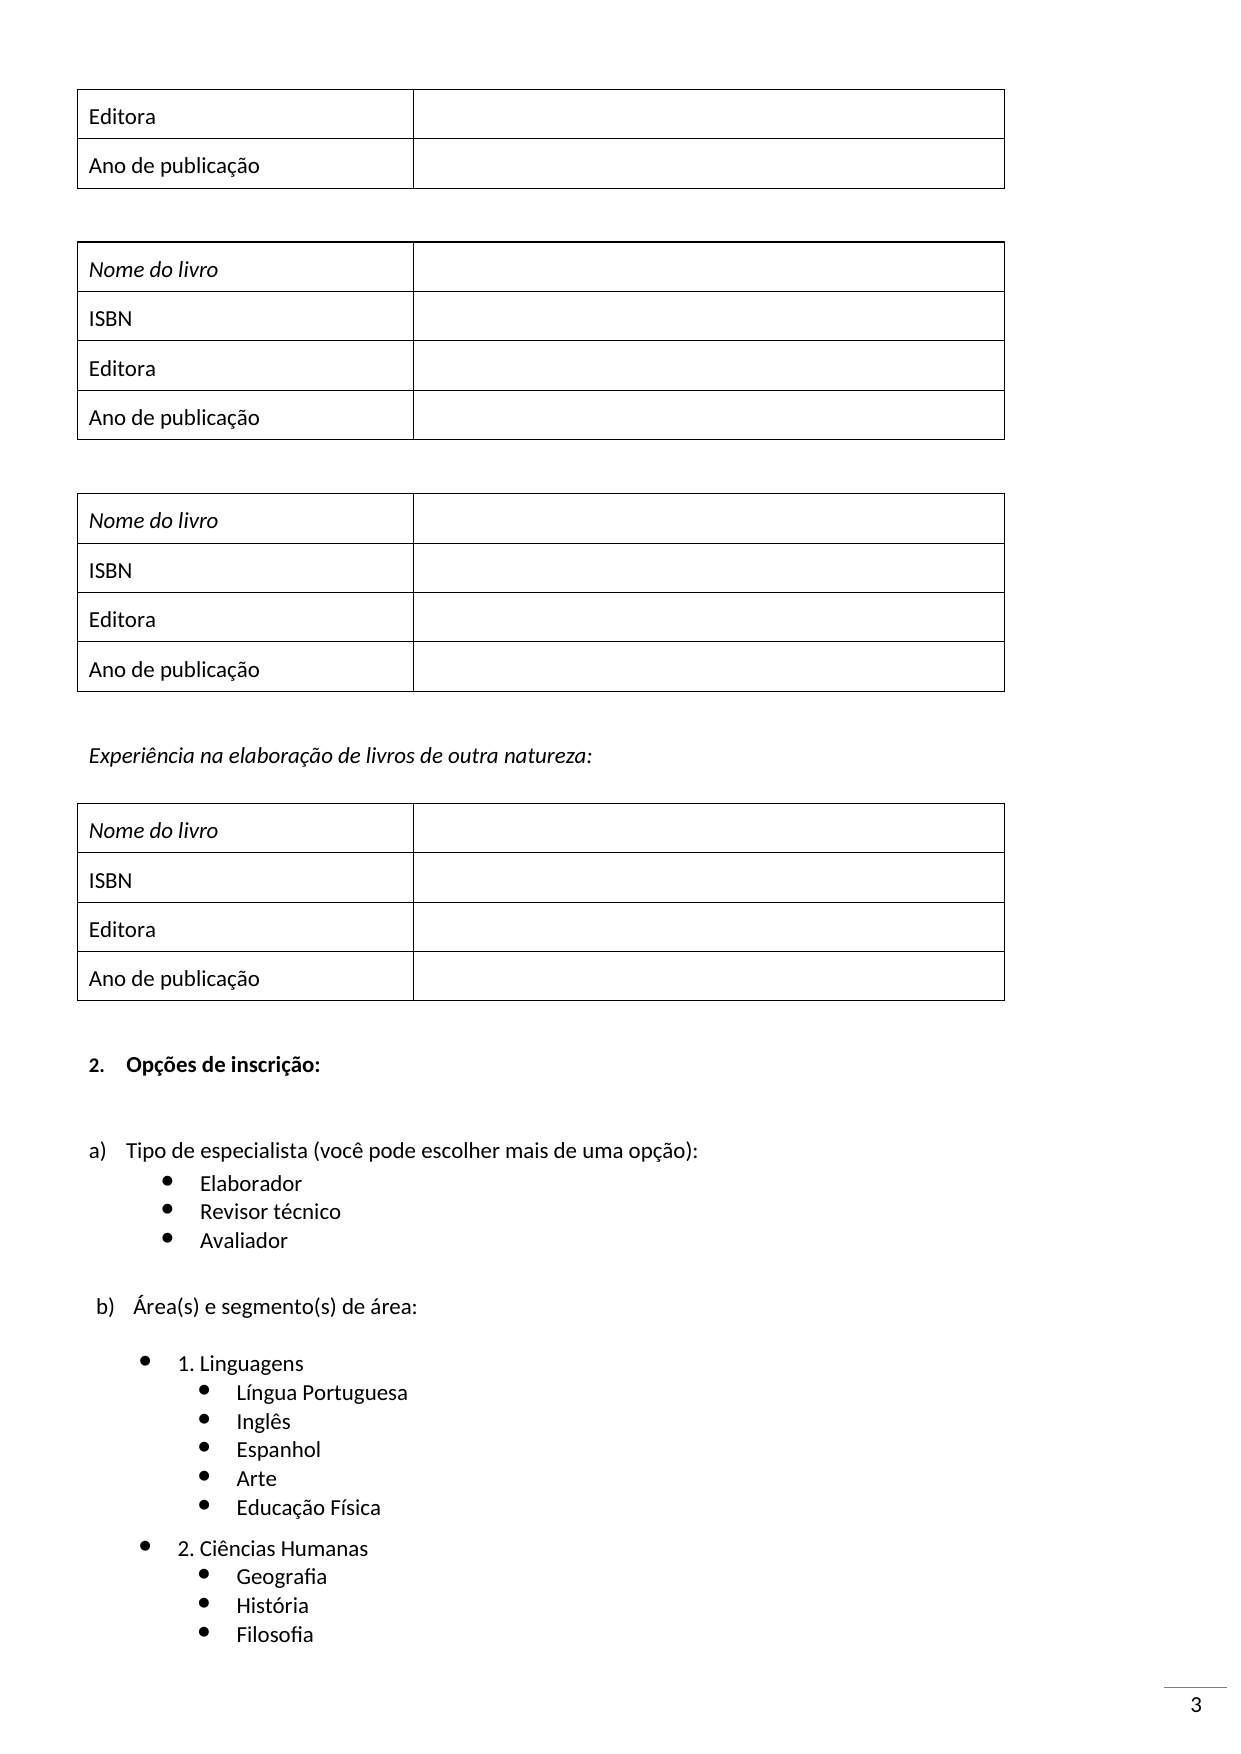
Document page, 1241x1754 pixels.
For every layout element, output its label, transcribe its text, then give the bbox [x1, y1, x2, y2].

list Elaborador [162, 1169, 1152, 1197]
table_cell Ano de publicação [78, 642, 413, 691]
table_cell Editora [78, 593, 413, 641]
table_cell ISBN [78, 544, 413, 592]
table_cell [414, 952, 1004, 1000]
list Filosofia [199, 1620, 1152, 1648]
table_header Nome do livro [78, 804, 413, 852]
table_cell [414, 391, 1004, 439]
list Espanhol [199, 1435, 1152, 1464]
table_cell ISBN [78, 853, 413, 902]
table_cell Ano de publicação [78, 391, 413, 439]
table_header [414, 243, 1004, 291]
list Arte [199, 1464, 1152, 1493]
list Área(s) e segmento(s) de área: [96, 1292, 1152, 1320]
list Revisor técnico [162, 1197, 1152, 1226]
list 1. Linguagens [140, 1349, 1152, 1378]
list 2. Ciências Humanas [140, 1534, 1152, 1562]
table_cell [414, 341, 1004, 389]
table_cell Ano de publicação [78, 139, 413, 187]
text Experiência na elaboração de livros de outra natureza: [89, 742, 1152, 769]
list Avaliador [162, 1226, 1152, 1255]
table_header [414, 804, 1004, 852]
table_cell [414, 544, 1004, 592]
table_cell Ano de publicação [78, 952, 413, 1000]
table_cell Editora [78, 341, 413, 389]
table_cell [414, 139, 1004, 187]
table_cell Editora [78, 903, 413, 951]
table_cell [414, 642, 1004, 691]
table_cell ISBN [78, 292, 413, 340]
list Língua Portuguesa [199, 1378, 1152, 1407]
table_cell [414, 90, 1004, 138]
list Inglês [199, 1407, 1152, 1435]
table_header [414, 494, 1004, 542]
table_cell Editora [78, 90, 413, 138]
table_header Nome do livro [78, 494, 413, 542]
table_cell [414, 593, 1004, 641]
list Geografia [199, 1562, 1152, 1591]
list Tipo de especialista (você pode escolher mais de uma opção): [89, 1137, 1152, 1165]
list Opções de inscrição: [89, 1050, 1152, 1078]
table_cell [414, 853, 1004, 902]
table_header Nome do livro [78, 243, 413, 291]
table_cell [414, 292, 1004, 340]
table_cell [414, 903, 1004, 951]
list História [199, 1591, 1152, 1620]
list Educação Física [199, 1493, 1152, 1521]
